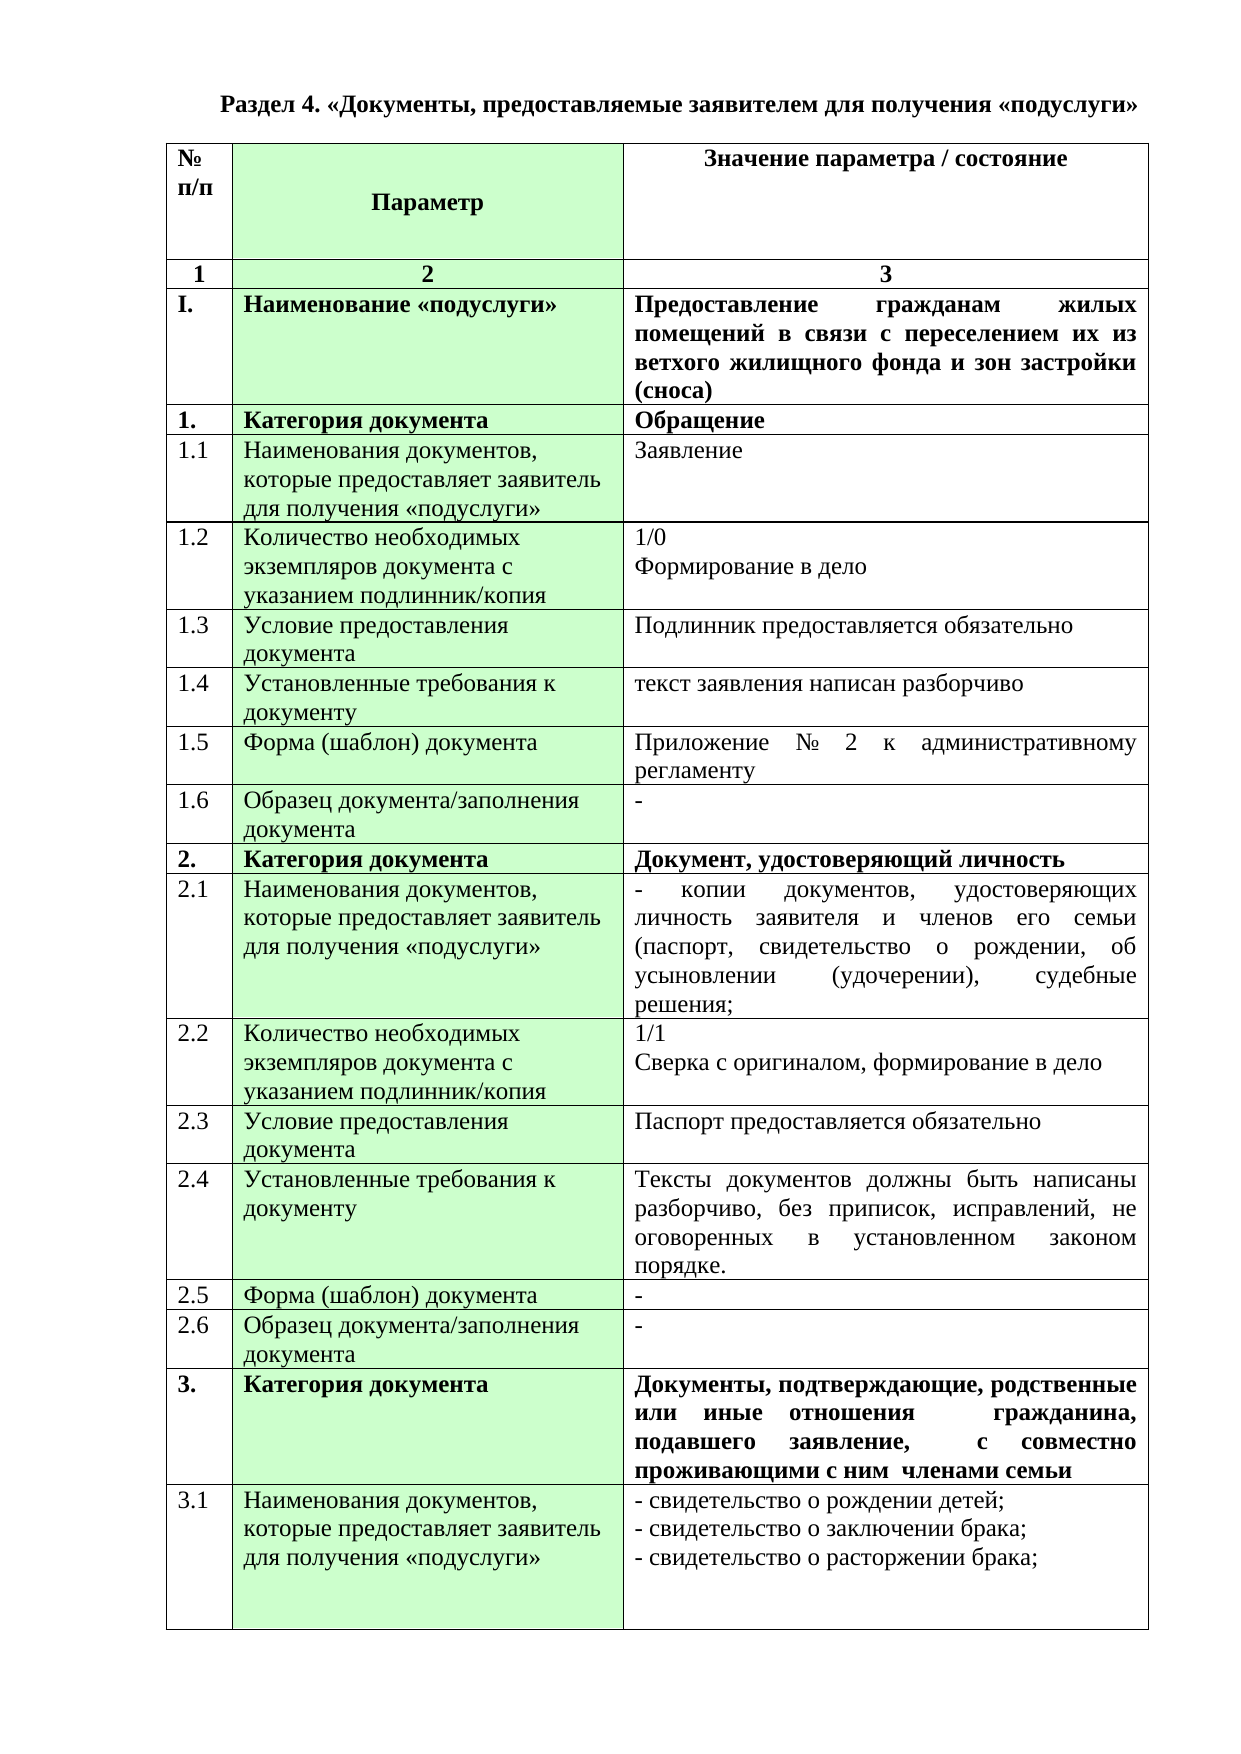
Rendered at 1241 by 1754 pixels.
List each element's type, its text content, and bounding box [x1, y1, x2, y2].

table_cell - [624, 1280, 1148, 1309]
table_cell Наименование «подуслуги» [233, 289, 623, 404]
table_cell - копии документов, удостоверяющих личность заявителя и членов его семьи (паспорт, свидетельство о рождении, об усыновлении (удочерении), судебные решения; [624, 874, 1148, 1017]
table_cell Количество необходимых экземпляров документа с указанием подлинник/копия [233, 523, 623, 609]
table_cell I. [167, 289, 232, 404]
table_cell 1.5 [167, 727, 232, 784]
table_cell Категория документа [233, 844, 623, 873]
table_cell Документы, подтверждающие, родственные или иные отношения гражданина, подавшего заявление, с совместно проживающими с ним членами семьи [624, 1369, 1148, 1484]
table_cell Условие предоставления документа [233, 1106, 623, 1163]
table_cell 2.2 [167, 1019, 232, 1105]
table_cell 1.4 [167, 668, 232, 726]
table_cell 1 [167, 260, 232, 288]
table_cell Форма (шаблон) документа [233, 1280, 623, 1309]
table_cell Образец документа/заполнения документа [233, 1310, 623, 1368]
table_cell 2 [233, 260, 623, 288]
table_cell Документ, удостоверяющий личность [624, 844, 1148, 873]
table_cell 1.6 [167, 785, 232, 843]
table_cell 1. [167, 405, 232, 434]
table_cell - [624, 785, 1148, 843]
table_cell Установленные требования к документу [233, 1164, 623, 1279]
table_cell 2.5 [167, 1280, 232, 1309]
table_cell 2.4 [167, 1164, 232, 1279]
table_cell Образец документа/заполнения документа [233, 785, 623, 843]
table_cell - свидетельство о рождении детей; - свидетельство о заключении брака; - свидетельство о расторжении брака; [624, 1485, 1148, 1628]
table_cell 3 [624, 260, 1148, 288]
table_cell 1/0 Формирование в дело [624, 523, 1148, 609]
table_cell Подлинник предоставляется обязательно [624, 610, 1148, 667]
table_cell Категория документа [233, 1369, 623, 1484]
table_cell 3.1 [167, 1485, 232, 1628]
table_cell Тексты документов должны быть написаны разборчиво, без приписок, исправлений, не оговоренных в установленном законом порядке. [624, 1164, 1148, 1279]
table_cell 2. [167, 844, 232, 873]
table_cell Установленные требования к документу [233, 668, 623, 726]
table_cell 2.3 [167, 1106, 232, 1163]
table_cell 1.3 [167, 610, 232, 667]
table_cell 1.2 [167, 523, 232, 609]
table_cell 1/1 Сверка с оригиналом, формирование в дело [624, 1019, 1148, 1105]
table_cell 2.1 [167, 874, 232, 1017]
table_cell 3. [167, 1369, 232, 1484]
table_cell Форма (шаблон) документа [233, 727, 623, 784]
table_cell Наименования документов, которые предоставляет заявитель для получения «подуслуги» [233, 435, 623, 521]
table_cell Количество необходимых экземпляров документа с указанием подлинник/копия [233, 1019, 623, 1105]
table_cell 2.6 [167, 1310, 232, 1368]
table_cell Приложение № 2 к административному регламенту [624, 727, 1148, 784]
table_cell Обращение [624, 405, 1148, 434]
table_cell Предоставление гражданам жилых помещений в связи с переселением их из ветхого жилищного фонда и зон застройки (сноса) [624, 289, 1148, 404]
table_cell Наименования документов, которые предоставляет заявитель для получения «подуслуги» [233, 1485, 623, 1628]
table_header Значение параметра / состояние [624, 144, 1148, 258]
text Раздел 4. «Документы, предоставляемые заявителем для получения «подуслуги» [177, 89, 1181, 117]
table_cell Наименования документов, которые предоставляет заявитель для получения «подуслуги» [233, 874, 623, 1017]
table_cell Категория документа [233, 405, 623, 434]
table_cell Заявление [624, 435, 1148, 521]
table_cell текст заявления написан разборчиво [624, 668, 1148, 726]
table_header Параметр [233, 144, 623, 258]
table_cell Условие предоставления документа [233, 610, 623, 667]
table_cell - [624, 1310, 1148, 1368]
table_header № п/п [167, 144, 232, 258]
table_cell 1.1 [167, 435, 232, 521]
table_cell Паспорт предоставляется обязательно [624, 1106, 1148, 1163]
